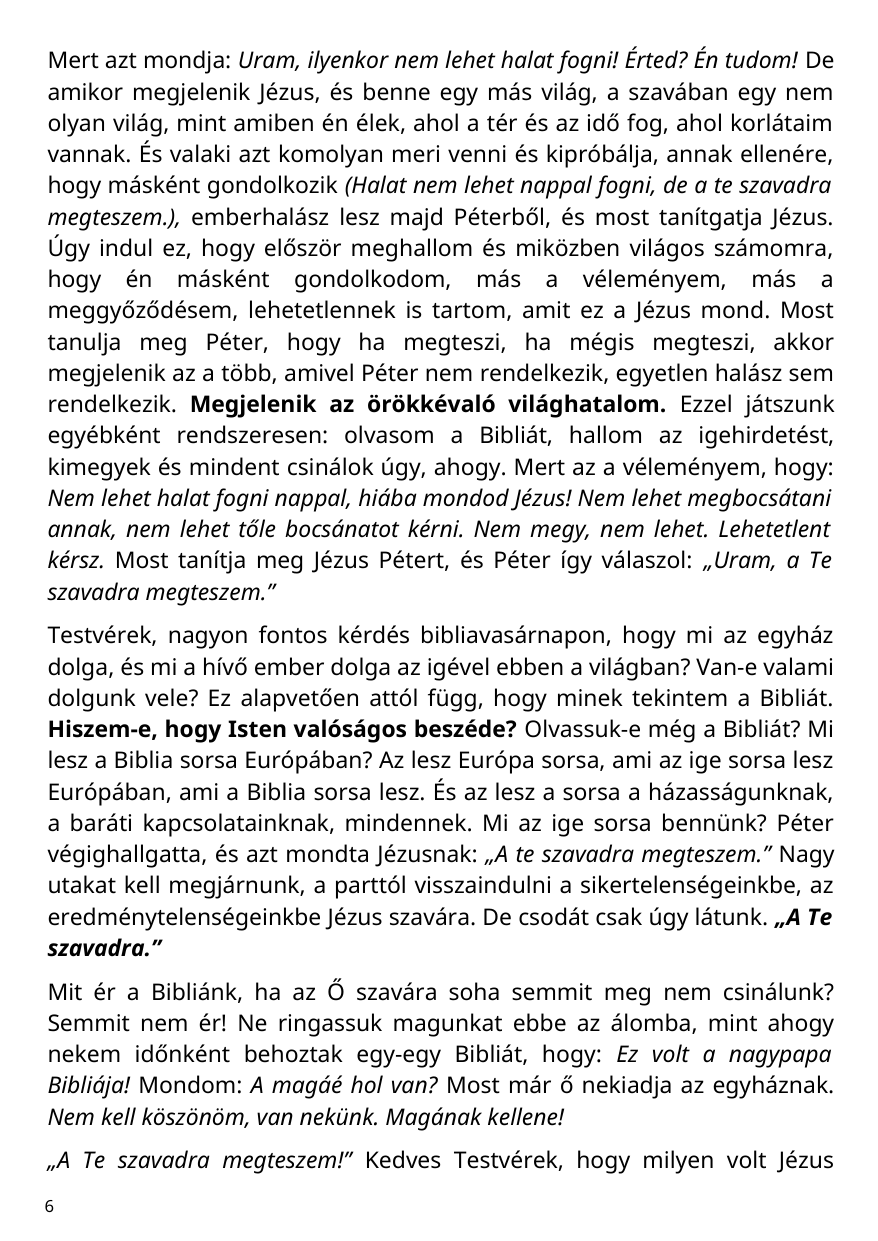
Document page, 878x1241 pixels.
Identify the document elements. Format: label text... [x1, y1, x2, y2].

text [47, 1144, 834, 1176]
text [47, 44, 834, 607]
text Mit ér a Bibliánk, ha az Ő szavára soha semmit meg nem csinálunk? Semmit nem ér! Ne ringassuk magunkat ebbe az álomba, mint ahogy nekem időnként behoztak egy-egy Bibliát, hogy: Ez volt a nagypapa Bibliája! Mondom: A magáé hol van? Most már ő nekiadja az egyháznak. Nem kell köszönöm, van nekünk. Magának kellene! [47, 976, 834, 1132]
text Testvérek, nagyon fontos kérdés bibliavasárnapon, hogy mi az egyház dolga, és mi a hívő ember dolga az igével ebben a világban? Van-e valami dolgunk vele? Ez alapvetően attól függ, hogy minek tekintem a Bibliát. Hiszem-e, hogy Isten valóságos beszéde? Olvassuk-e még a Bibliát? Mi lesz a Biblia sorsa Európában? Az lesz Európa sorsa, ami az ige sorsa lesz Európában, ami a Biblia sorsa lesz. És az lesz a sorsa a házasságunknak, a baráti kapcsolatainknak, mindennek. Mi az ige sorsa bennünk? Péter végighallgatta, és azt mondta Jézusnak: „A te szavadra megteszem.” Nagy utakat kell megjárnunk, a parttól visszaindulni a sikertelenségeinkbe, az eredménytelenségeinkbe Jézus szavára. De csodát csak úgy látunk. „A Te szavadra.” [47, 619, 834, 963]
